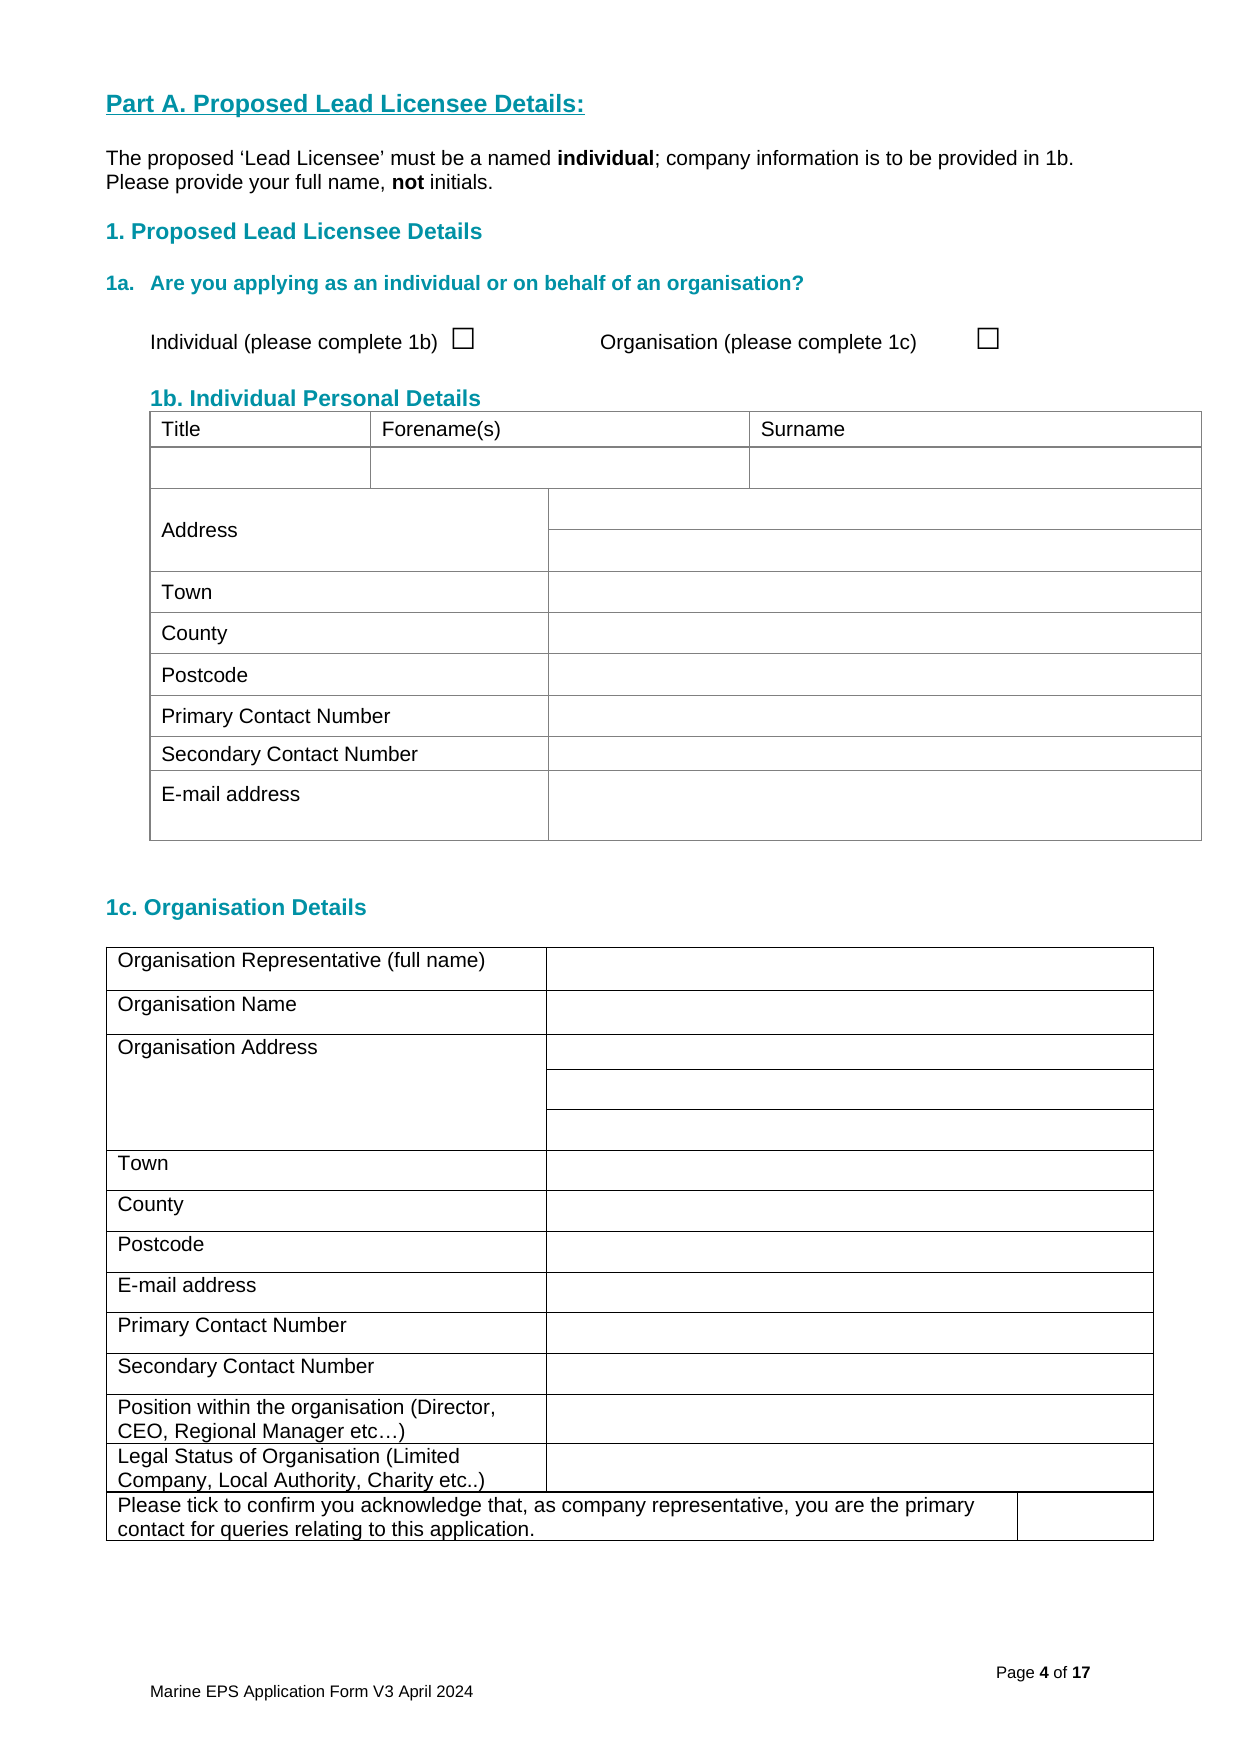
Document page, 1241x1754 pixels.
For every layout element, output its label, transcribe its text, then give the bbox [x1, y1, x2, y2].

table_cell [547, 1273, 1153, 1312]
text 1. Proposed Lead Licensee Details [106, 218, 1090, 244]
table_header Organisation Representative (full name) [107, 948, 546, 990]
table_cell Please tick to confirm you acknowledge that, as company representative, you are the primary contact for queries relating to this application. [107, 1493, 1017, 1540]
table_cell Postcode [151, 654, 548, 694]
table_cell [549, 572, 1201, 612]
table_cell [547, 1191, 1153, 1231]
table_header Title [151, 412, 370, 446]
table_cell Town [107, 1151, 546, 1190]
table_cell Secondary Contact Number [151, 737, 548, 770]
table_header [547, 948, 1153, 990]
text 1a. Are you applying as an individual or on behalf of an organisation? [106, 271, 1090, 295]
table_cell [547, 1035, 1153, 1068]
table_cell [1018, 1493, 1153, 1540]
text 1c. Organisation Details [106, 894, 1090, 920]
table_cell Organisation Name [107, 991, 546, 1034]
table_cell County [151, 613, 548, 653]
table_cell [547, 991, 1153, 1034]
table_cell [547, 1151, 1153, 1190]
table_cell [549, 654, 1201, 694]
table_cell [750, 448, 1201, 488]
table_cell Organisation Address [107, 1035, 546, 1150]
table_cell Legal Status of Organisation (Limited Company, Local Authority, Charity etc..) [107, 1444, 546, 1491]
table_cell [549, 489, 1201, 529]
table_cell E-mail address [107, 1273, 546, 1312]
table_header Forename(s) [371, 412, 749, 446]
table_cell [549, 696, 1201, 736]
table_cell Address [151, 489, 548, 571]
table_cell [547, 1232, 1153, 1272]
table_cell [547, 1395, 1153, 1442]
table_cell [549, 613, 1201, 653]
table_cell Secondary Contact Number [107, 1354, 546, 1393]
text Part A. Proposed Lead Licensee Details: [106, 89, 1090, 117]
table_cell [151, 448, 370, 488]
table_cell County [107, 1191, 546, 1231]
table_cell [547, 1444, 1153, 1491]
table_cell Town [151, 572, 548, 612]
text The proposed ‘Lead Licensee’ must be a named individual; company information is to be provided in 1b. Please provide your full name, not initials. [106, 146, 1090, 194]
table_cell [549, 737, 1201, 770]
table_cell Position within the organisation (Director, CEO, Regional Manager etc…) [107, 1395, 546, 1442]
table_cell [547, 1313, 1153, 1353]
table_cell E-mail address [151, 771, 548, 840]
table_cell Postcode [107, 1232, 546, 1272]
text 1b. Individual Personal Details [150, 385, 1090, 411]
table_cell [547, 1110, 1153, 1150]
table_cell [371, 448, 749, 488]
table_cell [549, 530, 1201, 571]
table_cell [549, 771, 1201, 840]
table_header Surname [750, 412, 1201, 446]
table_cell [547, 1070, 1153, 1109]
text Individual (please complete 1b) Organisation (please complete 1c) [106, 319, 1090, 358]
table_cell Primary Contact Number [107, 1313, 546, 1353]
table_cell Primary Contact Number [151, 696, 548, 736]
table_cell [547, 1354, 1153, 1393]
